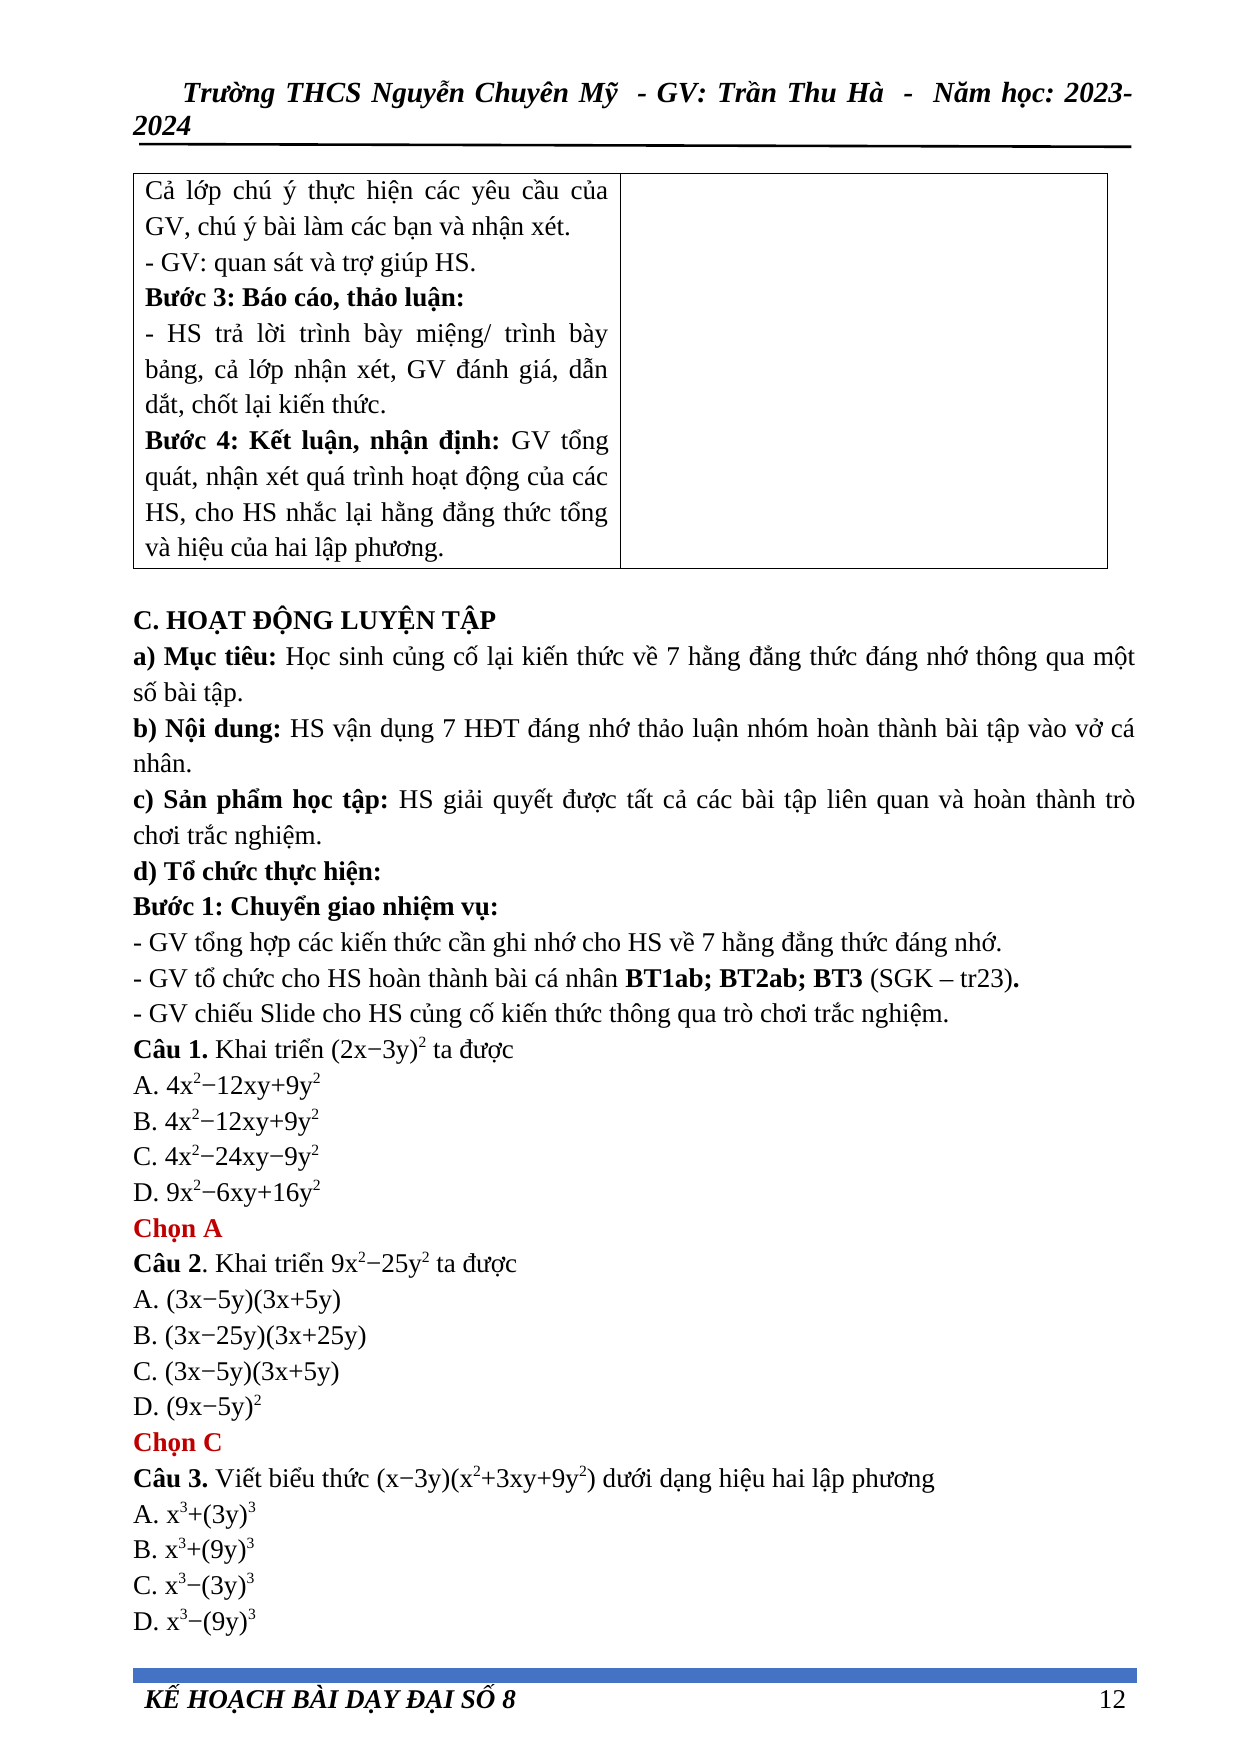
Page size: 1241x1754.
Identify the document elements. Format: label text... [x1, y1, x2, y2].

text Câu 2. Khai triển 9x2−25y2 ta được [133, 1248, 1137, 1279]
text C. 4x2−24xy−9y2 [133, 1140, 1137, 1172]
text - GV chiếu Slide cho HS củng cố kiến thức thông qua trò chơi trắc nghiệm. [133, 997, 1137, 1029]
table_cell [134, 174, 620, 568]
text B. (3x−25y)(3x+25y) [133, 1319, 1137, 1350]
text A. (3x−5y)(3x+5y) [133, 1283, 1137, 1314]
text D. (9x−5y)2 [133, 1391, 1137, 1422]
text d) Tổ chức thực hiện: [133, 854, 1137, 886]
text Câu 1. Khai triển (2x−3y)2 ta được [133, 1033, 1137, 1064]
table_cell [621, 174, 1107, 568]
text B. 4x2−12xy+9y2 [133, 1105, 1137, 1136]
text Chọn A [133, 1212, 1137, 1243]
text b) Nội dung: HS vận dụng 7 HĐT đáng nhớ thảo luận nhóm hoàn thành bài tập vào vở cá nhân. [133, 712, 1137, 778]
text c) Sản phẩm học tập: HS giải quyết được tất cả các bài tập liên quan và hoàn thành trò chơi trắc nghiệm. [133, 783, 1137, 850]
text C. x3−(3y)3 [133, 1569, 1137, 1600]
text a) Mục tiêu: Học sinh củng cố lại kiến thức về 7 hằng đẳng thức đáng nhớ thông qua một số bài tập. [133, 640, 1137, 707]
text - GV tổng hợp các kiến thức cần ghi nhớ cho HS về 7 hằng đẳng thức đáng nhớ. [133, 926, 1137, 957]
text C. (3x−5y)(3x+5y) [133, 1355, 1137, 1386]
text C. HOẠT ĐỘNG LUYỆN TẬP [133, 604, 1137, 636]
text D. 9x2−6xy+16y2 [133, 1176, 1137, 1207]
text A. x3+(3y)3 [133, 1498, 1137, 1529]
text B. x3+(9y)3 [133, 1533, 1137, 1564]
text D. x3−(9y)3 [133, 1605, 1137, 1636]
text Câu 3. Viết biểu thức (x−3y)(x2+3xy+9y2) dưới dạng hiệu hai lập phương [133, 1462, 1137, 1493]
text A. 4x2−12xy+9y2 [133, 1069, 1137, 1100]
text Bước 1: Chuyển giao nhiệm vụ: [133, 890, 1137, 921]
text Chọn C [133, 1426, 1137, 1457]
text - GV tổ chức cho HS hoàn thành bài cá nhân BT1ab; BT2ab; BT3 (SGK – tr23). [133, 962, 1137, 993]
